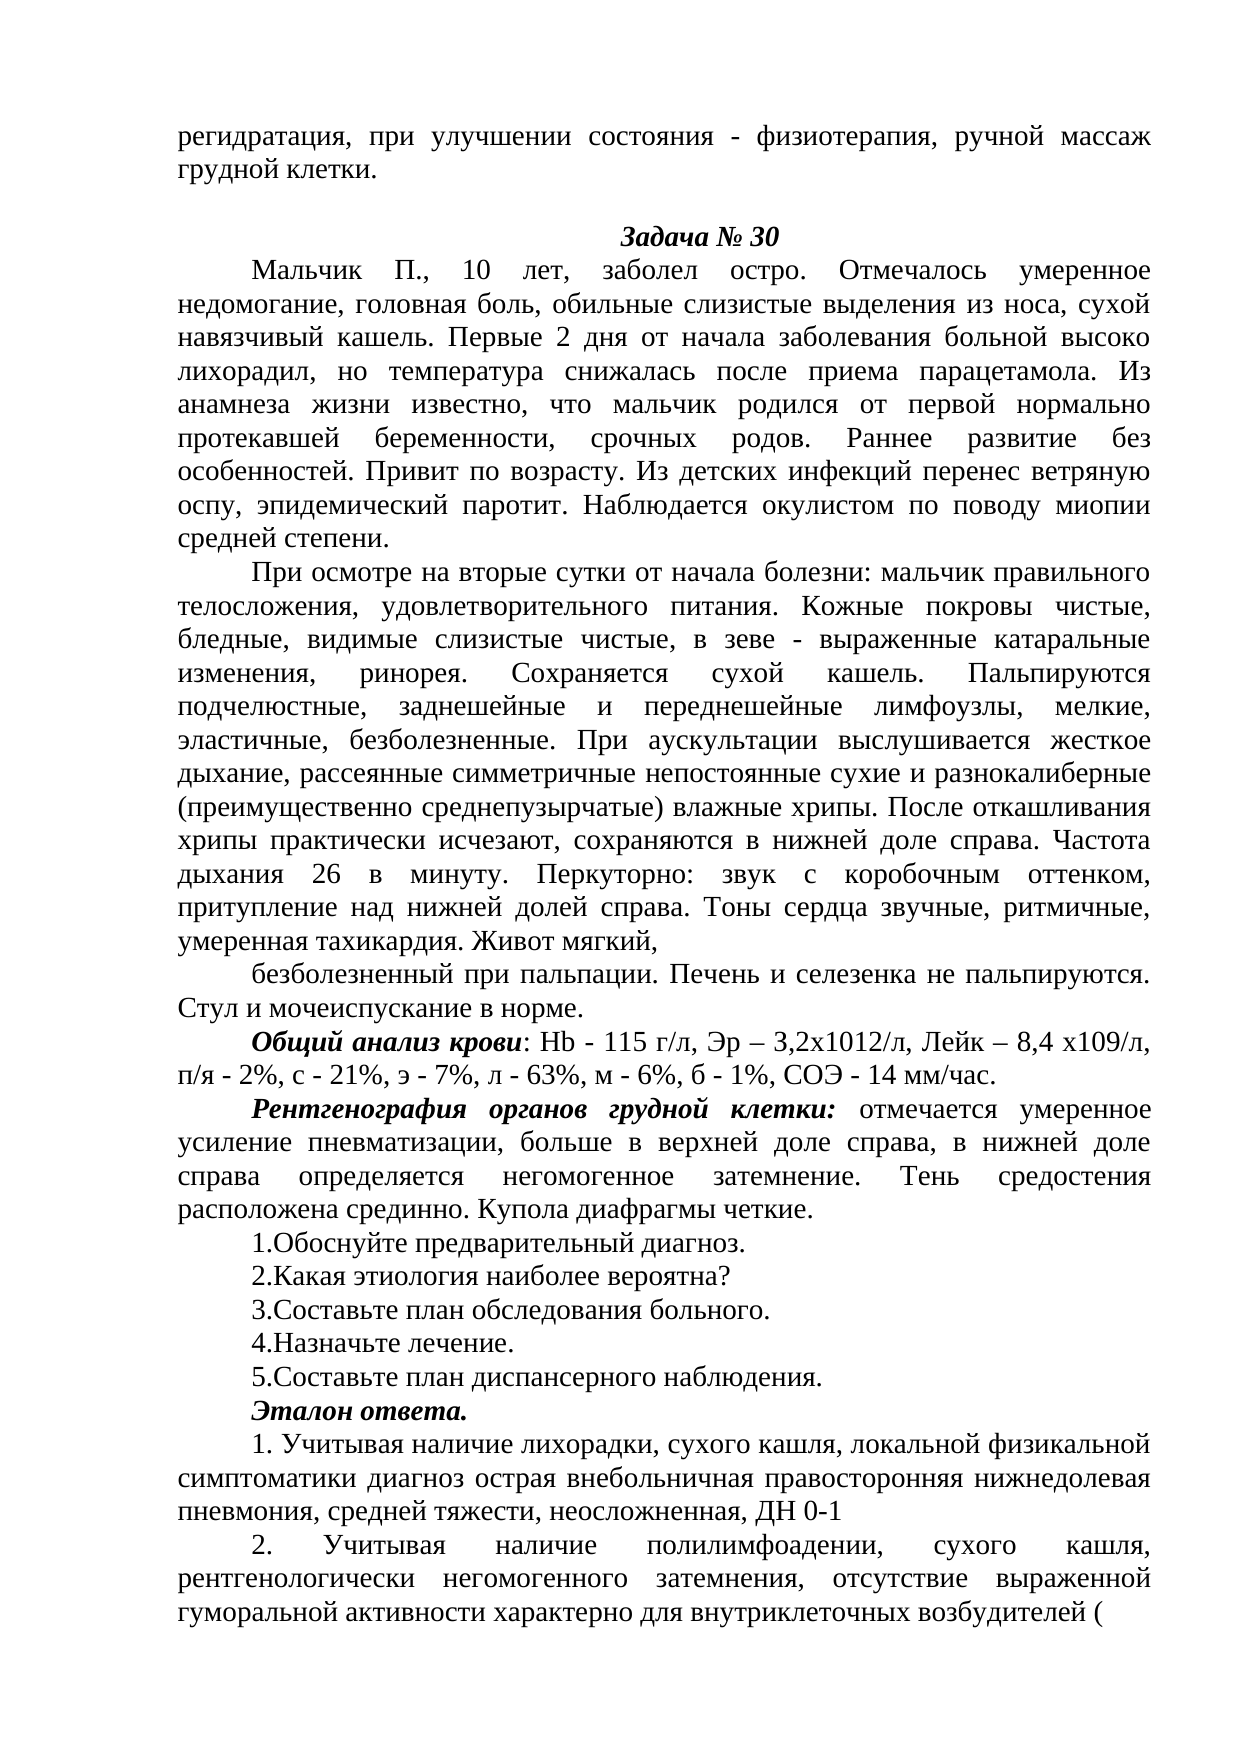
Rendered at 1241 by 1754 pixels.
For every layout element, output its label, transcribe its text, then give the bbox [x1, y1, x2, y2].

text безболезненный при пальпации. Печень и селезенка не пальпируются. Стул и мочеиспускание в норме. [177, 957, 1152, 1024]
text Рентгенография органов грудной клетки: отмечается умеренное усиление пневматизации, больше в верхней доле справа, в нижней доле справа определяется негомогенное затемнение. Тень средостения расположена срединно. Купола диафрагмы четкие. [177, 1091, 1152, 1225]
text Мальчик П., 10 лет, заболел остро. Отмечалось умеренное недомогание, головная боль, обильные слизистые выделения из носа, сухой навязчивый кашель. Первые 2 дня от начала заболевания больной высоко лихорадил, но температура снижалась после приема парацетамола. Из анамнеза жизни известно, что мальчик родился от первой нормально протекавшей беременности, срочных родов. Раннее развитие без особенностей. Привит по возрасту. Из детских инфекций перенес ветряную оспу, эпидемический паротит. Наблюдается окулистом по поводу миопии средней степени. [177, 252, 1152, 554]
text 1.Обоснуйте предварительный диагноз. [177, 1225, 1152, 1258]
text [177, 118, 1152, 185]
text 5.Составьте план диспансерного наблюдения. [177, 1359, 1152, 1393]
text 1. Учитывая наличие лихорадки, сухого кашля, локальной физикальной симптоматики диагноз острая внебольничная правосторонняя нижнедолевая пневмония, средней тяжести, неосложненная, ДН 0-1 [177, 1426, 1152, 1527]
text 2.Какая этиология наиболее вероятна? [177, 1258, 1152, 1292]
text 3.Составьте план обследования больного. [177, 1292, 1152, 1326]
text При осмотре на вторые сутки от начала болезни: мальчик правильного телосложения, удовлетворительного питания. Кожные покровы чистые, бледные, видимые слизистые чистые, в зеве - выраженные катаральные изменения, ринорея. Сохраняется сухой кашель. Пальпируются подчелюстные, заднешейные и переднешейные лимфоузлы, мелкие, эластичные, безболезненные. При аускультации выслушивается жесткое дыхание, рассеянные симметричные непостоянные сухие и разнокалиберные (преимущественно среднепузырчатые) влажные хрипы. После откашливания хрипы практически исчезают, сохраняются в нижней доле справа. Частота дыхания 26 в минуту. Перкуторно: звук с коробочным оттенком, притупление над нижней долей справа. Тоны сердца звучные, ритмичные, умеренная тахикардия. Живот мягкий, [177, 554, 1152, 957]
text 4.Назначьте лечение. [177, 1326, 1152, 1359]
text 2. Учитывая наличие полилимфоадении, сухого кашля, рентгенологически негомогенного затемнения, отсутствие выраженной гуморальной активности характерно для внутриклеточных возбудителей ( [177, 1527, 1152, 1627]
text Задача № 30 [177, 219, 1152, 252]
text Эталон ответа. [177, 1393, 1152, 1426]
text Общий анализ крови: Нb - 115 г/л, Эр – З,2х1012/л, Лейк – 8,4 х109/л, п/я - 2%, с - 21%, э - 7%, л - 63%, м - 6%, б - 1%, СОЭ - 14 мм/час. [177, 1024, 1152, 1091]
